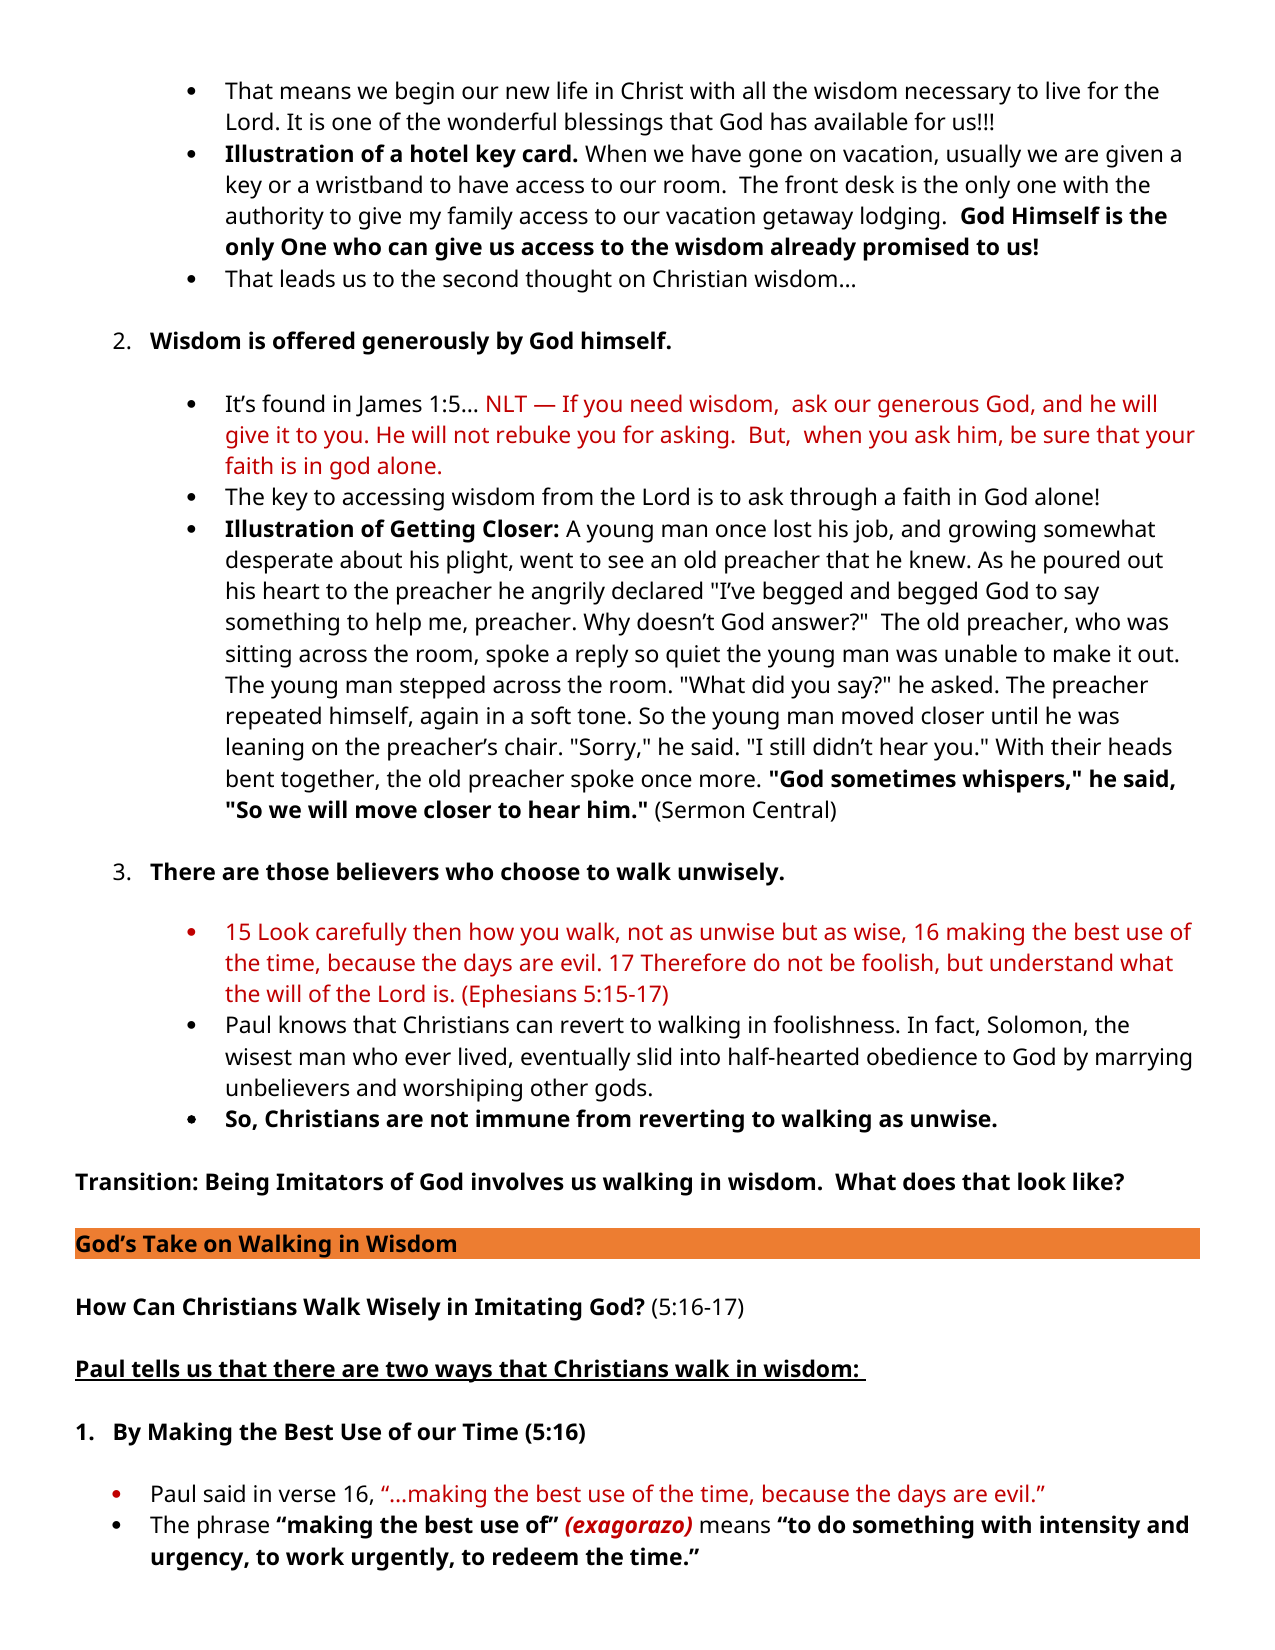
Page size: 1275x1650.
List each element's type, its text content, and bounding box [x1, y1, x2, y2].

text God’s Take on Walking in Wisdom [75, 1228, 1200, 1259]
list The key to accessing wisdom from the Lord is to ask through a faith in God alone! [187, 481, 1200, 512]
list That means we begin our new life in Christ with all the wisdom necessary to live for the Lord. It is one of the wonderful blessings that God has available for us!!! [187, 75, 1200, 137]
list By Making the Best Use of our Time (5:16) [75, 1416, 1200, 1447]
list That leads us to the second thought on Christian wisdom… [187, 262, 1200, 294]
list Wisdom is offered generously by God himself. [112, 325, 1200, 356]
list It’s found in James 1:5… NLT — If you need wisdom, ask our generous God, and he will give it to you. He will not rebuke you for asking. But, when you ask him, be sure that your faith is in god alone. [187, 387, 1200, 481]
list The phrase “making the best use of” (exagorazo) means “to do something with intensity and urgency, to work urgently, to redeem the time.” [112, 1509, 1200, 1572]
list Illustration of a hotel key card. When we have gone on vacation, usually we are given a key or a wristband to have access to our room. The front desk is the only one with the authority to give my family access to our vacation getaway lodging. God Himself is the only One who can give us access to the wisdom already promised to us! [187, 137, 1200, 262]
list Paul said in verse 16, “…making the best use of the time, because the days are evil.” [112, 1478, 1200, 1509]
text Transition: Being Imitators of God involves us walking in wisdom. What does that look like? [75, 1166, 1200, 1197]
text How Can Christians Walk Wisely in Imitating God? (5:16-17) [75, 1291, 1200, 1322]
list 15 Look carefully then how you walk, not as unwise but as wise, 16 making the best use of the time, because the days are evil. 17 Therefore do not be foolish, but understand what the will of the Lord is. (Ephesians 5:15-17) [187, 916, 1200, 1009]
list There are those believers who choose to walk unwisely. [112, 856, 1200, 887]
list Illustration of Getting Closer: A young man once lost his job, and growing somewhat desperate about his plight, went to see an old preacher that he knew. As he poured out his heart to the preacher he angrily declared "I’ve begged and begged God to say something to help me, preacher. Why doesn’t God answer?" The old preacher, who was sitting across the room, spoke a reply so quiet the young man was unable to make it out. The young man stepped across the room. "What did you say?" he asked. The preacher repeated himself, again in a soft tone. So the young man moved closer until he was leaning on the preacher’s chair. "Sorry," he said. "I still didn’t hear you." With their heads bent together, the old preacher spoke once more. "God sometimes whispers," he said, "So we will move closer to hear him." (Sermon Central) [187, 512, 1200, 825]
list Paul knows that Christians can revert to walking in foolishness. In fact, Solomon, the wisest man who ever lived, eventually slid into half-hearted obedience to God by marrying unbelievers and worshiping other gods. [187, 1009, 1200, 1103]
list So, Christians are not immune from reverting to walking as unwise. [187, 1103, 1200, 1134]
text Paul tells us that there are two ways that Christians walk in wisdom: [75, 1353, 1200, 1384]
